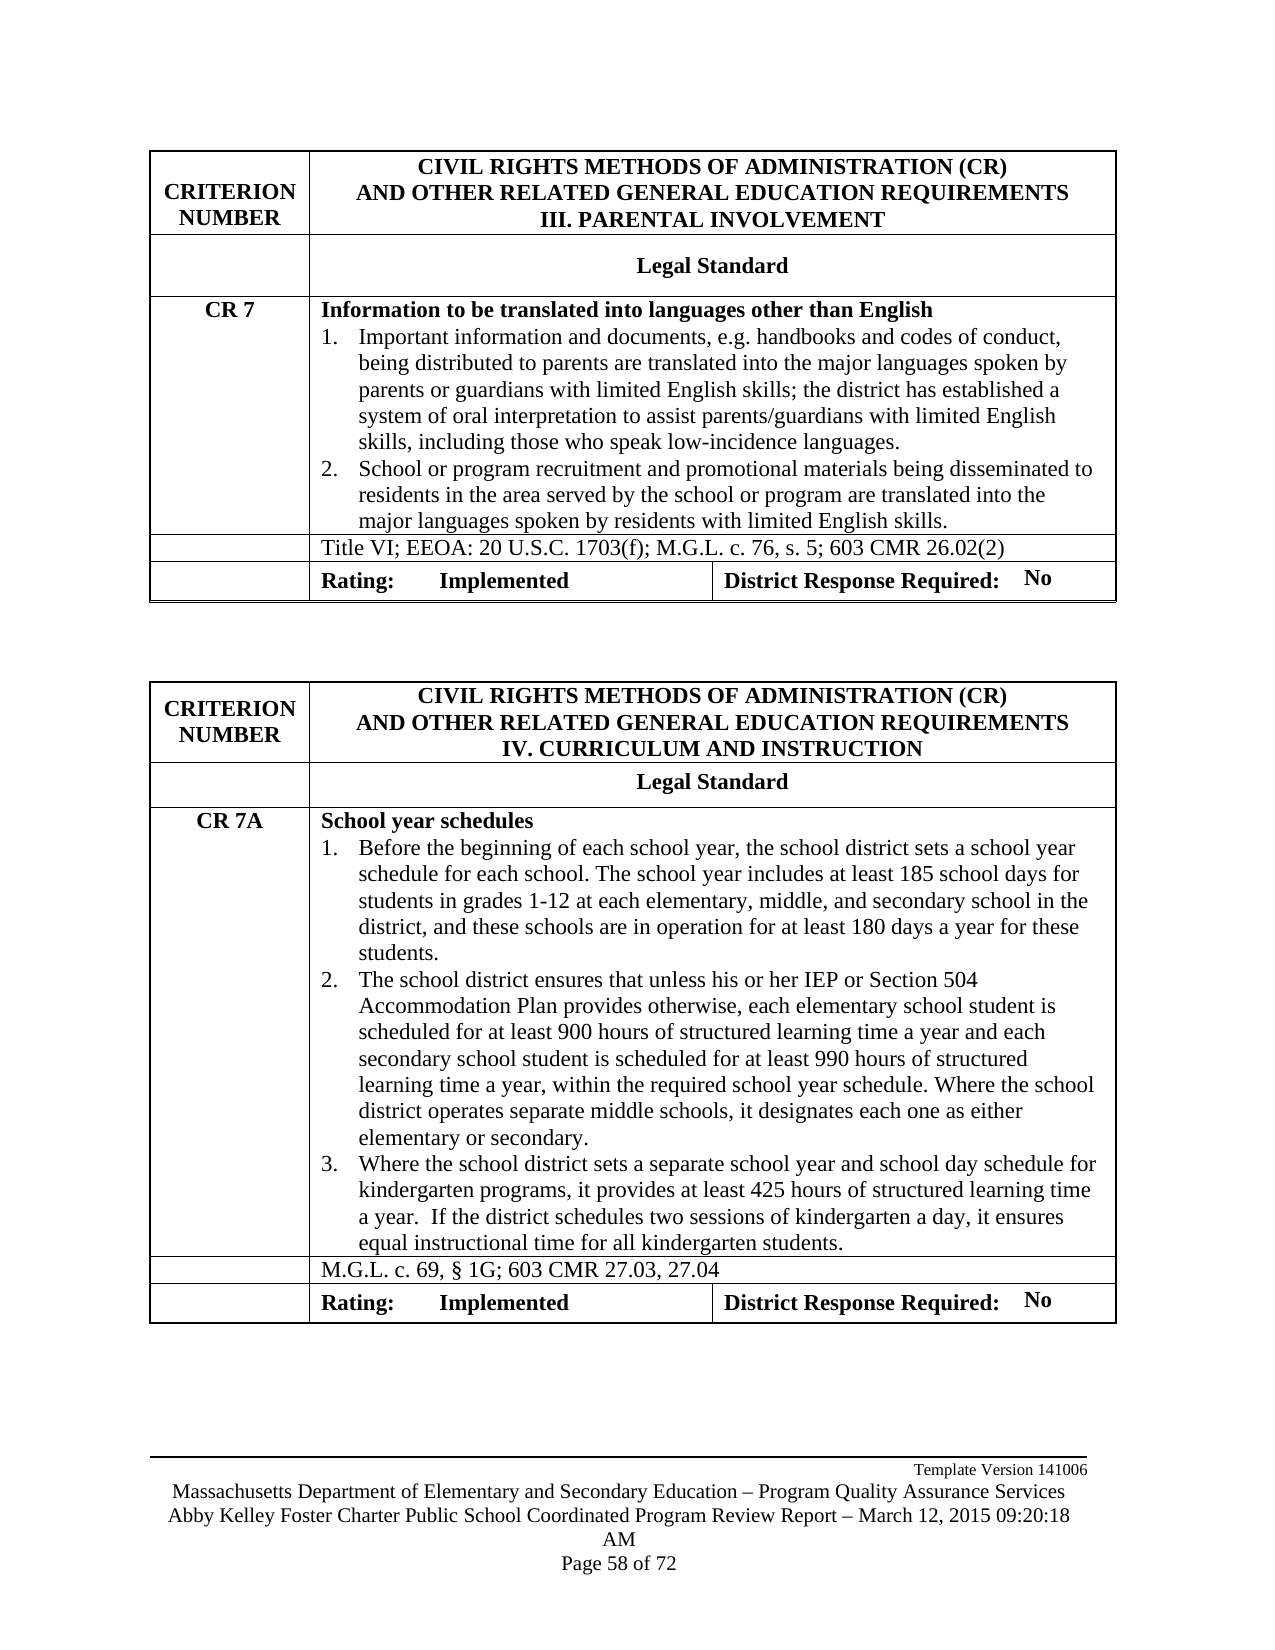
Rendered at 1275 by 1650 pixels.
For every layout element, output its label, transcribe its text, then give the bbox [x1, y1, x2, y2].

table_header CIVIL RIGHTS METHODS OF ADMINISTRATION (CR) AND OTHER RELATED GENERAL EDUCATION REQUIREMENTS III. PARENTAL INVOLVEMENT [310, 152, 1115, 234]
table_cell [151, 763, 309, 807]
table_cell Legal Standard [310, 235, 1115, 296]
table_cell Legal Standard [310, 763, 1115, 807]
table_cell No [1013, 1284, 1115, 1322]
table_cell [151, 562, 309, 600]
table_cell Implemented [422, 562, 712, 600]
table_cell District Response Required: [713, 562, 1012, 600]
table_cell CR 7A [151, 808, 309, 1256]
table_cell [151, 1284, 309, 1322]
table_cell [151, 235, 309, 296]
table_cell CR 7 [151, 297, 309, 534]
table_cell Rating: [310, 562, 422, 600]
table_cell Implemented [422, 1284, 712, 1322]
table_cell [151, 1257, 309, 1282]
table_cell No [1013, 562, 1115, 600]
table_cell School year schedules Before the beginning of each school year, the school district sets a school year schedule for each school. The school year includes at least 185 school days for students in grades 1-12 at each elementary, middle, and secondary school in the district, and these schools are in operation for at least 180 days a year for these students. The school district ensures that unless his or her IEP or Section 504 Accommodation Plan provides otherwise, each elementary school student is scheduled for at least 900 hours of structured learning time a year and each secondary school student is scheduled for at least 990 hours of structured learning time a year, within the required school year schedule. Where the school district operates separate middle schools, it designates each one as either elementary or secondary. Where the school district sets a separate school year and school day schedule for kindergarten programs, it provides at least 425 hours of structured learning time a year. If the district schedules two sessions of kindergarten a day, it ensures equal instructional time for all kindergarten students. [310, 808, 1115, 1256]
table_cell District Response Required: [713, 1284, 1012, 1322]
table_cell Information to be translated into languages other than English Important information and documents, e.g. handbooks and codes of conduct, being distributed to parents are translated into the major languages spoken by parents or guardians with limited English skills; the district has established a system of oral interpretation to assist parents/guardians with limited English skills, including those who speak low-incidence languages. School or program recruitment and promotional materials being disseminated to residents in the area served by the school or program are translated into the major languages spoken by residents with limited English skills. [310, 297, 1115, 534]
table_header CIVIL RIGHTS METHODS OF ADMINISTRATION (CR) AND OTHER RELATED GENERAL EDUCATION REQUIREMENTS IV. CURRICULUM AND INSTRUCTION [310, 683, 1115, 762]
table_header CRITERION NUMBER [151, 152, 309, 234]
table_cell Rating: [310, 1284, 422, 1322]
table_cell [151, 535, 309, 561]
table_cell M.G.L. c. 69, § 1G; 603 CMR 27.03, 27.04 [310, 1257, 1115, 1282]
table_header CRITERION NUMBER [151, 683, 309, 762]
table_cell Title VI; EEOA: 20 U.S.C. 1703(f); M.G.L. c. 76, s. 5; 603 CMR 26.02(2) [310, 535, 1115, 561]
